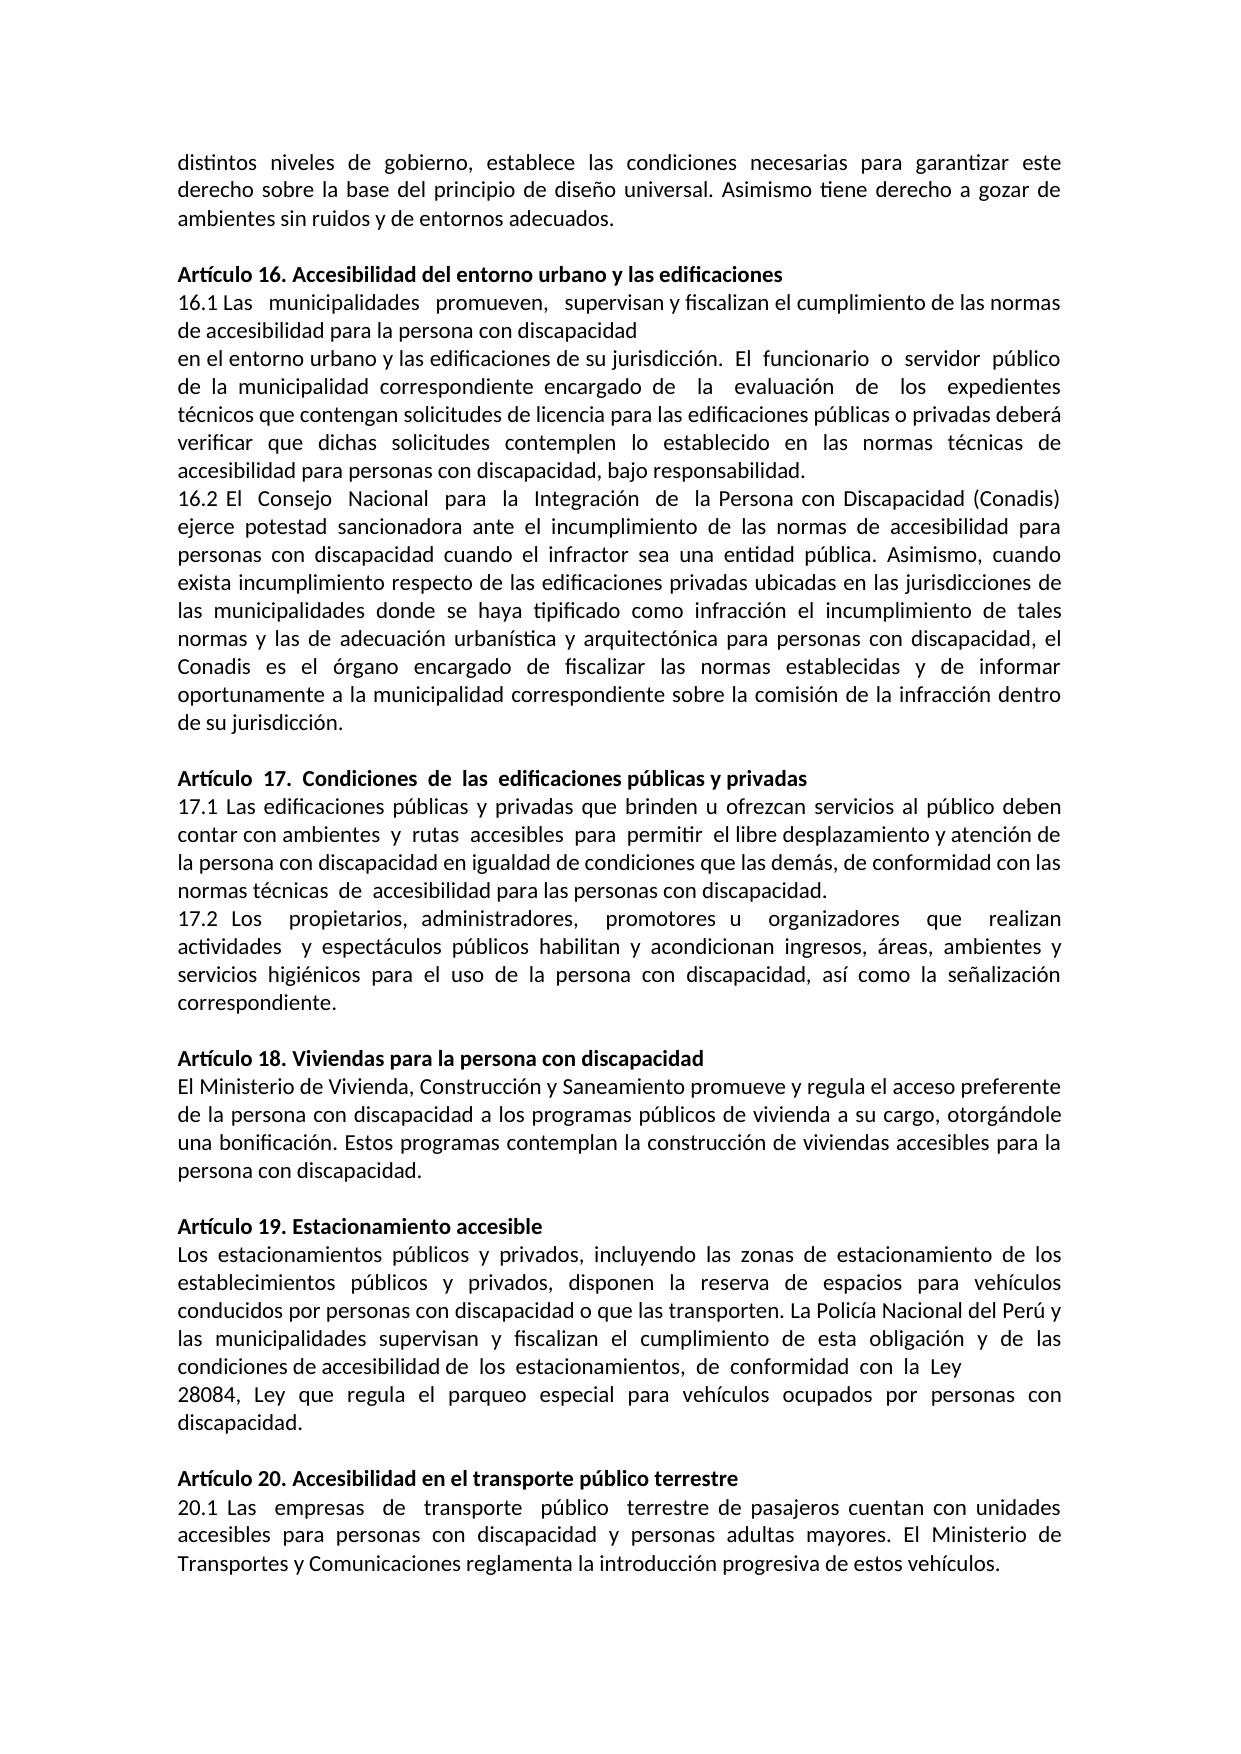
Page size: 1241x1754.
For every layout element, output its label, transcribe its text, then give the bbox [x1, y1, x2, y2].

text Artículo 20. Accesibilidad en el transporte público terrestre [177, 1464, 1063, 1493]
text 16.2 El Consejo Nacional para la Integración de la Persona con Discapacidad (Conadis) ejerce potestad sancionadora ante el incumplimiento de las normas de accesibilidad para personas con discapacidad cuando el infractor sea una entidad pública. Asimismo, cuando exista incumplimiento respecto de las edificaciones privadas ubicadas en las jurisdicciones de las municipalidades donde se haya tipificado como infracción el incumplimiento de tales normas y las de adecuación urbanística y arquitectónica para personas con discapacidad, el Conadis es el órgano encargado de fiscalizar las normas establecidas y de informar oportunamente a la municipalidad correspondiente sobre la comisión de la infracción dentro de su jurisdicción. [177, 484, 1063, 736]
text Artículo 16. Accesibilidad del entorno urbano y las edificaciones [177, 260, 1063, 288]
text en el entorno urbano y las edificaciones de su jurisdicción. El funcionario o servidor público de la municipalidad correspondiente encargado de la evaluación de los expedientes técnicos que contengan solicitudes de licencia para las edificaciones públicas o privadas deberá verificar que dichas solicitudes contemplen lo establecido en las normas técnicas de accesibilidad para personas con discapacidad, bajo responsabilidad. [177, 344, 1063, 484]
text 28084, Ley que regula el parqueo especial para vehículos ocupados por personas con discapacidad. [177, 1381, 1063, 1437]
text 16.1 Las municipalidades promueven, supervisan y fiscalizan el cumplimiento de las normas de accesibilidad para la persona con discapacidad [177, 288, 1063, 344]
text Artículo 18. Viviendas para la persona con discapacidad [177, 1044, 1063, 1072]
text Los estacionamientos públicos y privados, incluyendo las zonas de estacionamiento de los establecimientos públicos y privados, disponen la reserva de espacios para vehículos conducidos por personas con discapacidad o que las transporten. La Policía Nacional del Perú y las municipalidades supervisan y fiscalizan el cumplimiento de esta obligación y de las condiciones de accesibilidad de los estacionamientos, de conformidad con la Ley [177, 1240, 1063, 1381]
text El Ministerio de Vivienda, Construcción y Saneamiento promueve y regula el acceso preferente de la persona con discapacidad a los programas públicos de vivienda a su cargo, otorgándole una bonificación. Estos programas contemplan la construcción de viviendas accesibles para la persona con discapacidad. [177, 1072, 1063, 1184]
text Artículo 17. Condiciones de las edificaciones públicas y privadas [177, 764, 1063, 792]
text 20.1 Las empresas de transporte público terrestre de pasajeros cuentan con unidades accesibles para personas con discapacidad y personas adultas mayores. El Ministerio de Transportes y Comunicaciones reglamenta la introducción progresiva de estos vehículos. [177, 1493, 1063, 1577]
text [177, 148, 1063, 232]
text Artículo 19. Estacionamiento accesible [177, 1212, 1063, 1240]
text 17.1 Las edificaciones públicas y privadas que brinden u ofrezcan servicios al público deben contar con ambientes y rutas accesibles para permitir el libre desplazamiento y atención de la persona con discapacidad en igualdad de condiciones que las demás, de conformidad con las normas técnicas de accesibilidad para las personas con discapacidad. [177, 792, 1063, 904]
text 17.2 Los propietarios, administradores, promotores u organizadores que realizan actividades y espectáculos públicos habilitan y acondicionan ingresos, áreas, ambientes y servicios higiénicos para el uso de la persona con discapacidad, así como la señalización correspondiente. [177, 904, 1063, 1016]
